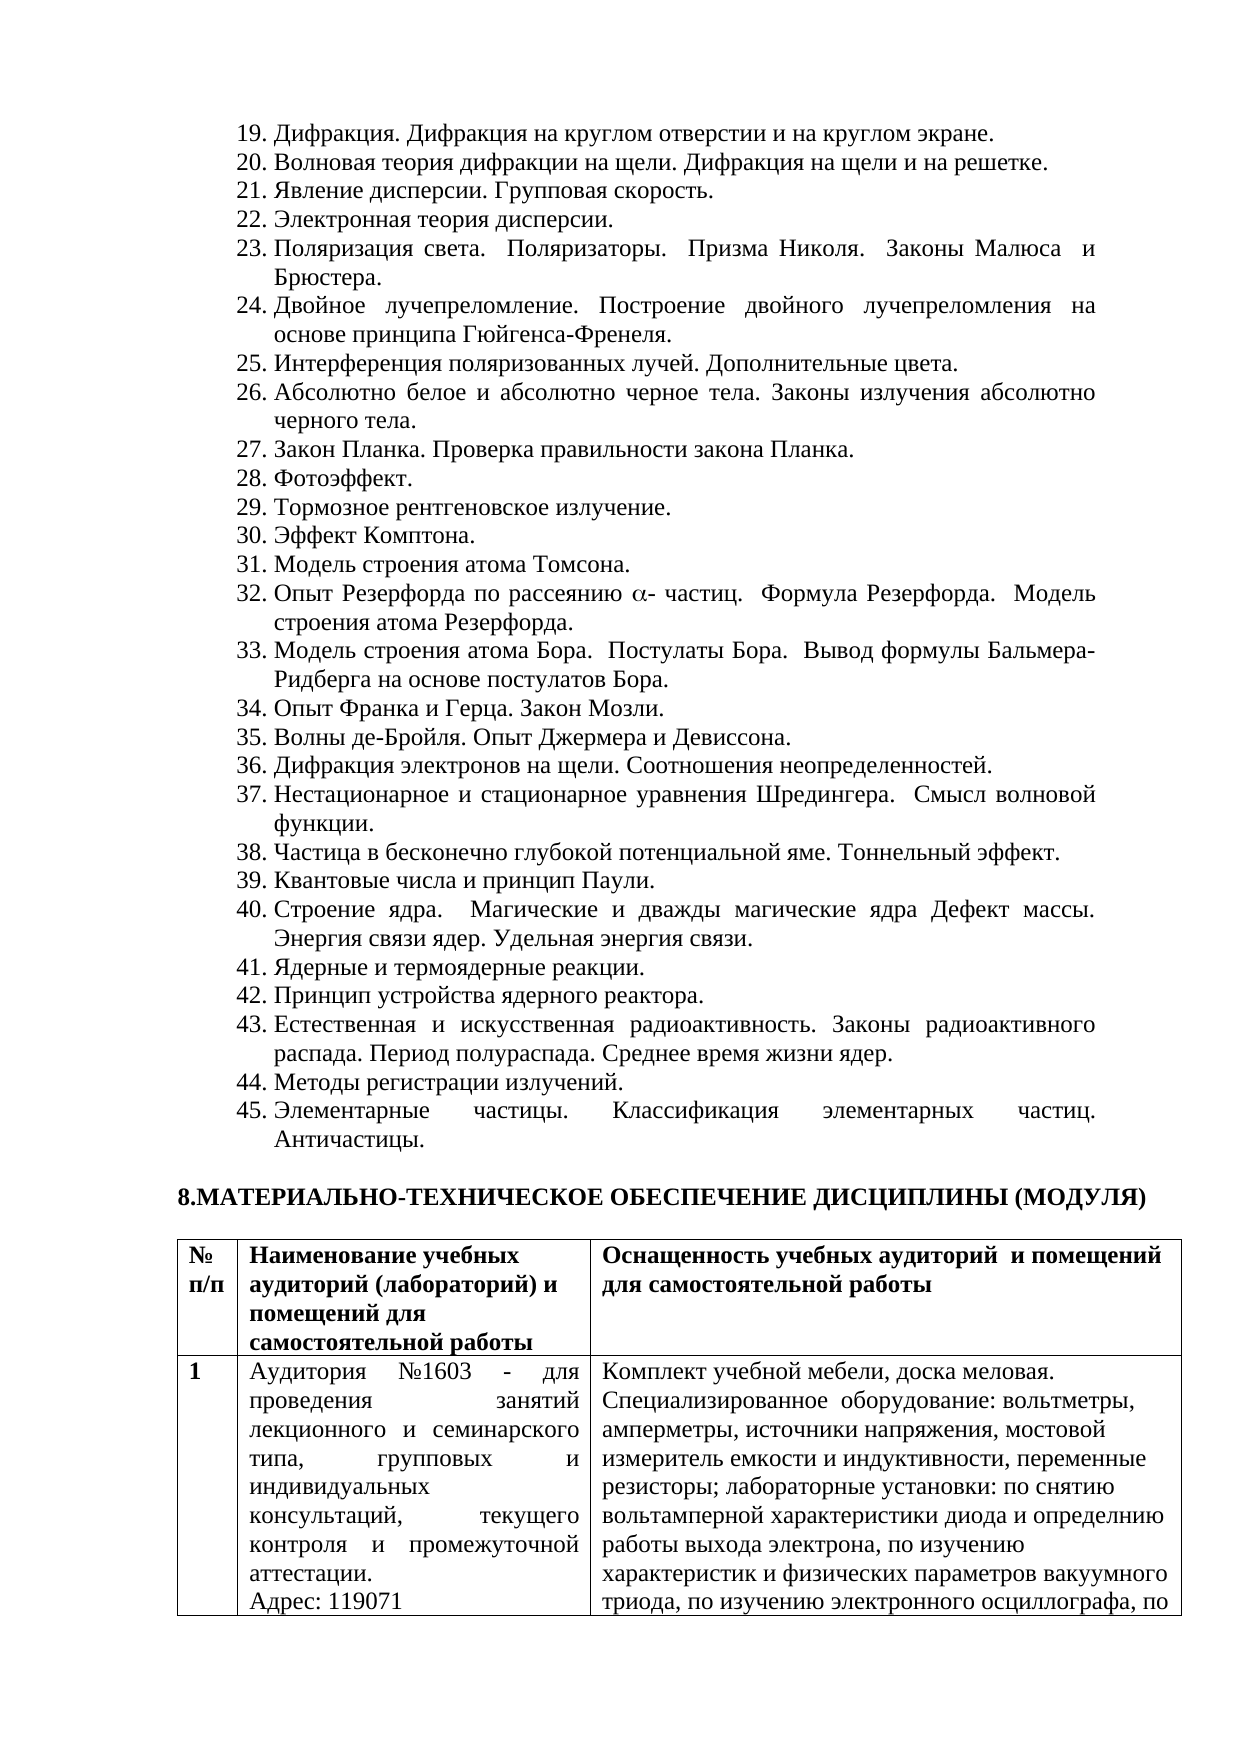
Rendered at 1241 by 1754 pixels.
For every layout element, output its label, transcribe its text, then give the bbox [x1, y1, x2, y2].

list Квантовые числа и принцип Паули. [236, 866, 1096, 894]
list Нестационарное и стационарное уравнения Шредингера. Смысл волновой функции. [236, 779, 1096, 837]
list Частица в бесконечно глубокой потенциальной яме. Тоннельный эффект. [236, 837, 1096, 866]
list Модель строения атома Бора. Постулаты Бора. Вывод формулы Бальмера-Ридберга на основе постулатов Бора. [236, 636, 1096, 693]
table_header Оснащенность учебных аудиторий и помещений для самостоятельной работы [591, 1240, 1181, 1355]
list Опыт Резерфорда по рассеянию - частиц. Формула Резерфорда. Модель строения атома Резерфорда. [236, 578, 1096, 636]
list Явление дисперсии. Групповая скорость. [236, 176, 1096, 204]
list Дифракция. Дифракция на круглом отверстии и на круглом экране. [236, 118, 1096, 147]
list Электронная теория дисперсии. [236, 204, 1096, 233]
list Фотоэффект. [236, 463, 1096, 492]
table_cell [591, 1356, 1181, 1615]
list Тормозное рентгеновское излучение. [236, 492, 1096, 521]
list Интерференция поляризованных лучей. Дополнительные цвета. [236, 348, 1096, 377]
list Естественная и искусственная радиоактивность. Законы радиоактивного распада. Период полураспада. Среднее время жизни ядер. [236, 1009, 1096, 1067]
list Абсолютно белое и абсолютно черное тела. Законы излучения абсолютно черного тела. [236, 377, 1096, 434]
text 8.МАТЕРИАЛЬНО-ТЕХНИЧЕСКОЕ ОБЕСПЕЧЕНИЕ ДИСЦИПЛИНЫ (МОДУЛЯ) [177, 1182, 1152, 1211]
list Ядерные и термоядерные реакции. [236, 952, 1096, 981]
list Закон Планка. Проверка правильности закона Планка. [236, 434, 1096, 463]
list Двойное лучепреломление. Построение двойного лучепреломления на основе принципа Гюйгенса-Френеля. [236, 291, 1096, 348]
list Дифракция электронов на щели. Соотношения неопределенностей. [236, 751, 1096, 779]
list Поляризация света. Поляризаторы. Призма Николя. Законы Малюса и Брюстера. [236, 233, 1096, 291]
list Модель строения атома Томсона. [236, 549, 1096, 578]
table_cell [238, 1356, 590, 1615]
table_header № п/п [178, 1240, 237, 1355]
list Элементарные частицы. Классификация элементарных частиц. Античастицы. [236, 1096, 1096, 1153]
list Волновая теория дифракции на щели. Дифракция на щели и на решетке. [236, 147, 1096, 176]
list Методы регистрации излучений. [236, 1067, 1096, 1096]
list Строение ядра. Магические и дважды магические ядра Дефект массы. Энергия связи ядер. Удельная энергия связи. [236, 894, 1096, 952]
list Опыт Франка и Герца. Закон Мозли. [236, 693, 1096, 722]
list Эффект Комптона. [236, 521, 1096, 549]
list Принцип устройства ядерного реактора. [236, 981, 1096, 1009]
table_header Наименование учебных аудиторий (лабораторий) и помещений для самостоятельной работы [238, 1240, 590, 1355]
list Волны де-Бройля. Опыт Джермера и Девиссона. [236, 722, 1096, 751]
table_cell 1 [178, 1356, 237, 1615]
